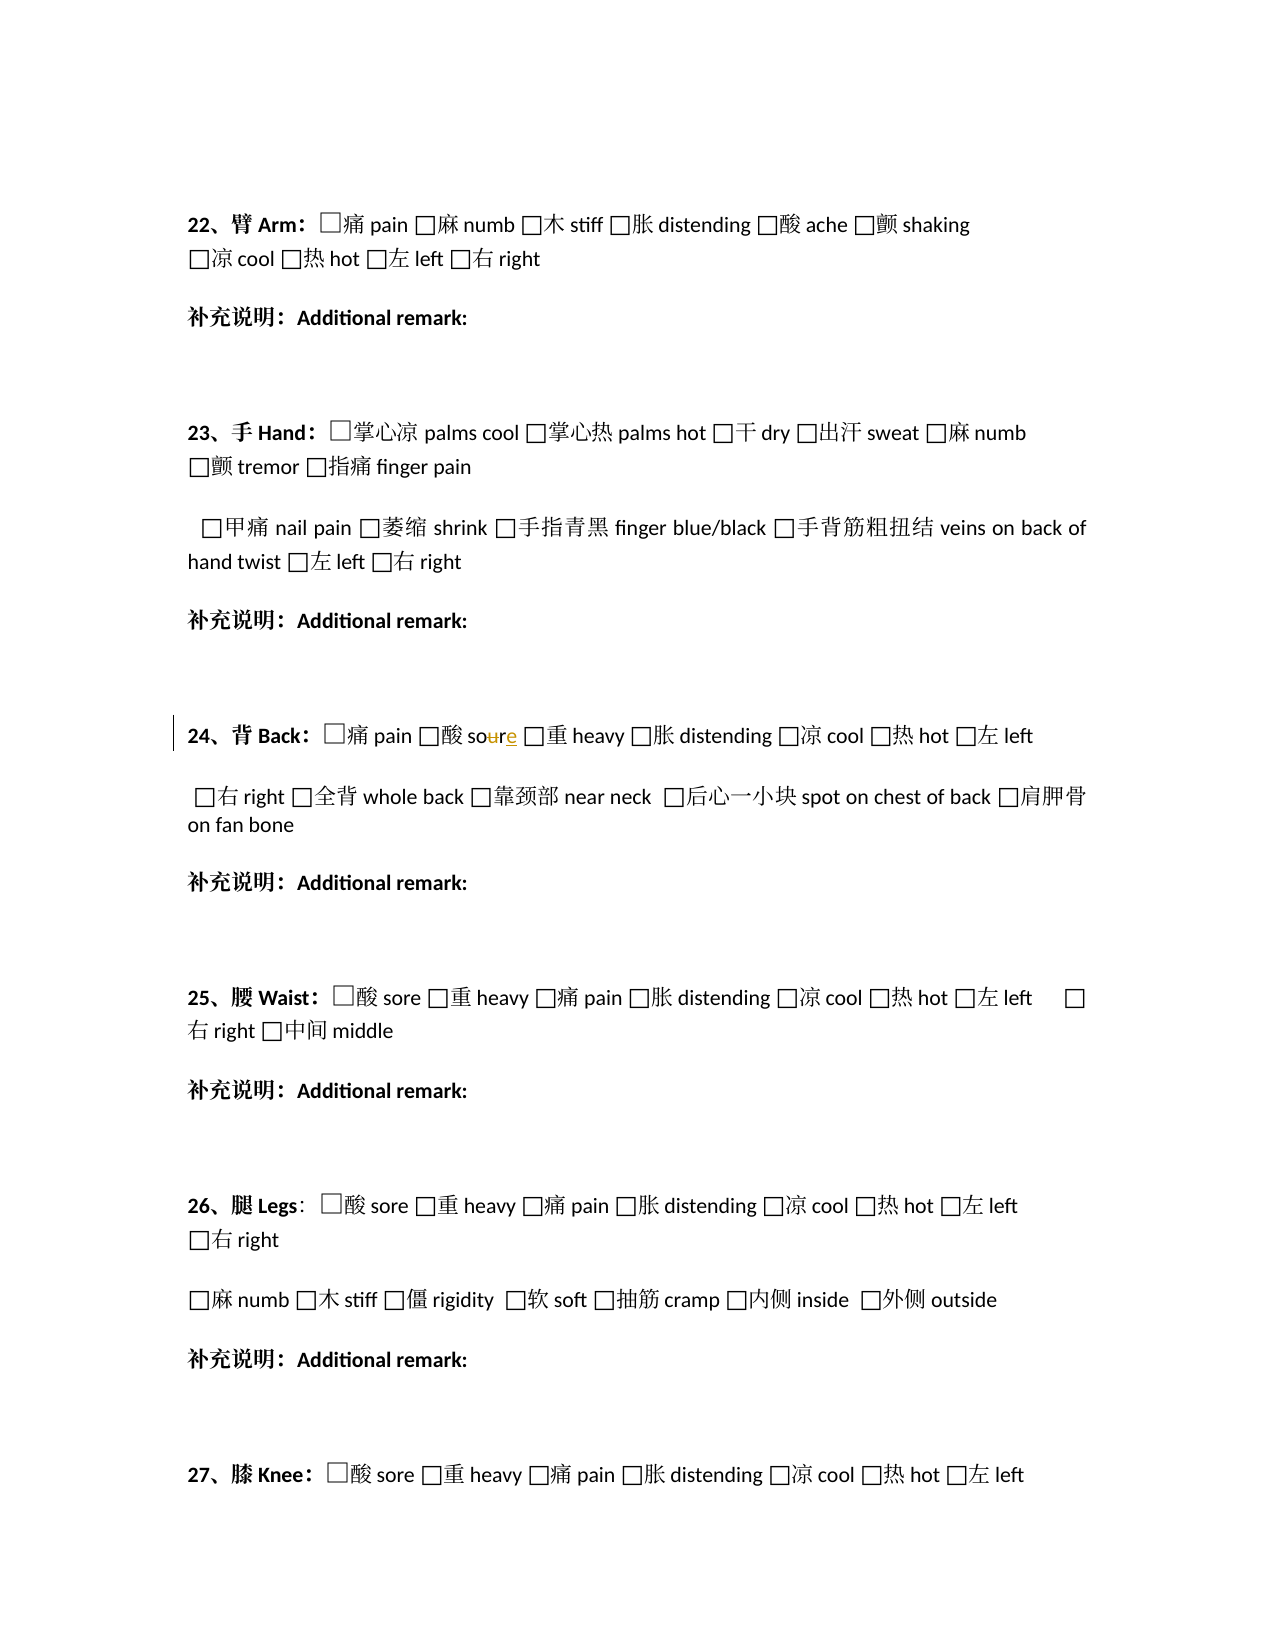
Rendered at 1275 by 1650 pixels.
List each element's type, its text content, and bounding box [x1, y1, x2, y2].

text □右right □全背whole back □靠颈部near neck □后心一小块spot on chest of back □肩胛骨on fan bone [187, 777, 1087, 838]
text □凉cool □热hot □左left □右right [187, 239, 1087, 273]
text 22、臂Arm：□痛pain □麻numb □木stiff □胀distending □酸ache □颤shaking [187, 203, 1087, 239]
text 24、背Back：□痛pain □酸sor □重heavy □胀distending □凉cool □热hot □左left [187, 714, 1087, 751]
text □颤tremor □指痛finger pain [187, 448, 1087, 482]
text 补充说明：Additional remark: [187, 1342, 1087, 1373]
text 补充说明：Additional remark: [187, 865, 1087, 896]
text 26、腿Legs：□酸sore □重heavy □痛pain □胀distending □凉cool □热hot □左left [187, 1184, 1087, 1220]
text 25、腰Waist：□酸sore □重heavy □痛pain □胀distending □凉cool □热hot □左left □右right □中间middle [187, 976, 1087, 1046]
text □甲痛nail pain □萎缩shrink □手指青黑finger blue/black □手背筋粗扭结veins on back of hand twist □左left □右right [187, 508, 1087, 576]
text 补充说明：Additional remark: [187, 1073, 1087, 1104]
text □右right [187, 1220, 1087, 1254]
text 23、手Hand：□掌心凉 palms cool □掌心热palms hot □干dry □出汗sweat □麻numb [187, 412, 1087, 448]
text 27、膝Knee：□酸sore □重heavy □痛pain □胀distending □凉cool □热hot □左left [187, 1453, 1087, 1489]
text 补充说明：Additional remark: [187, 300, 1087, 332]
text □麻numb □木stiff □僵rigidity □软soft □抽筋cramp □内侧inside □外侧outside [187, 1281, 1087, 1315]
text 补充说明：Additional remark: [187, 603, 1087, 634]
